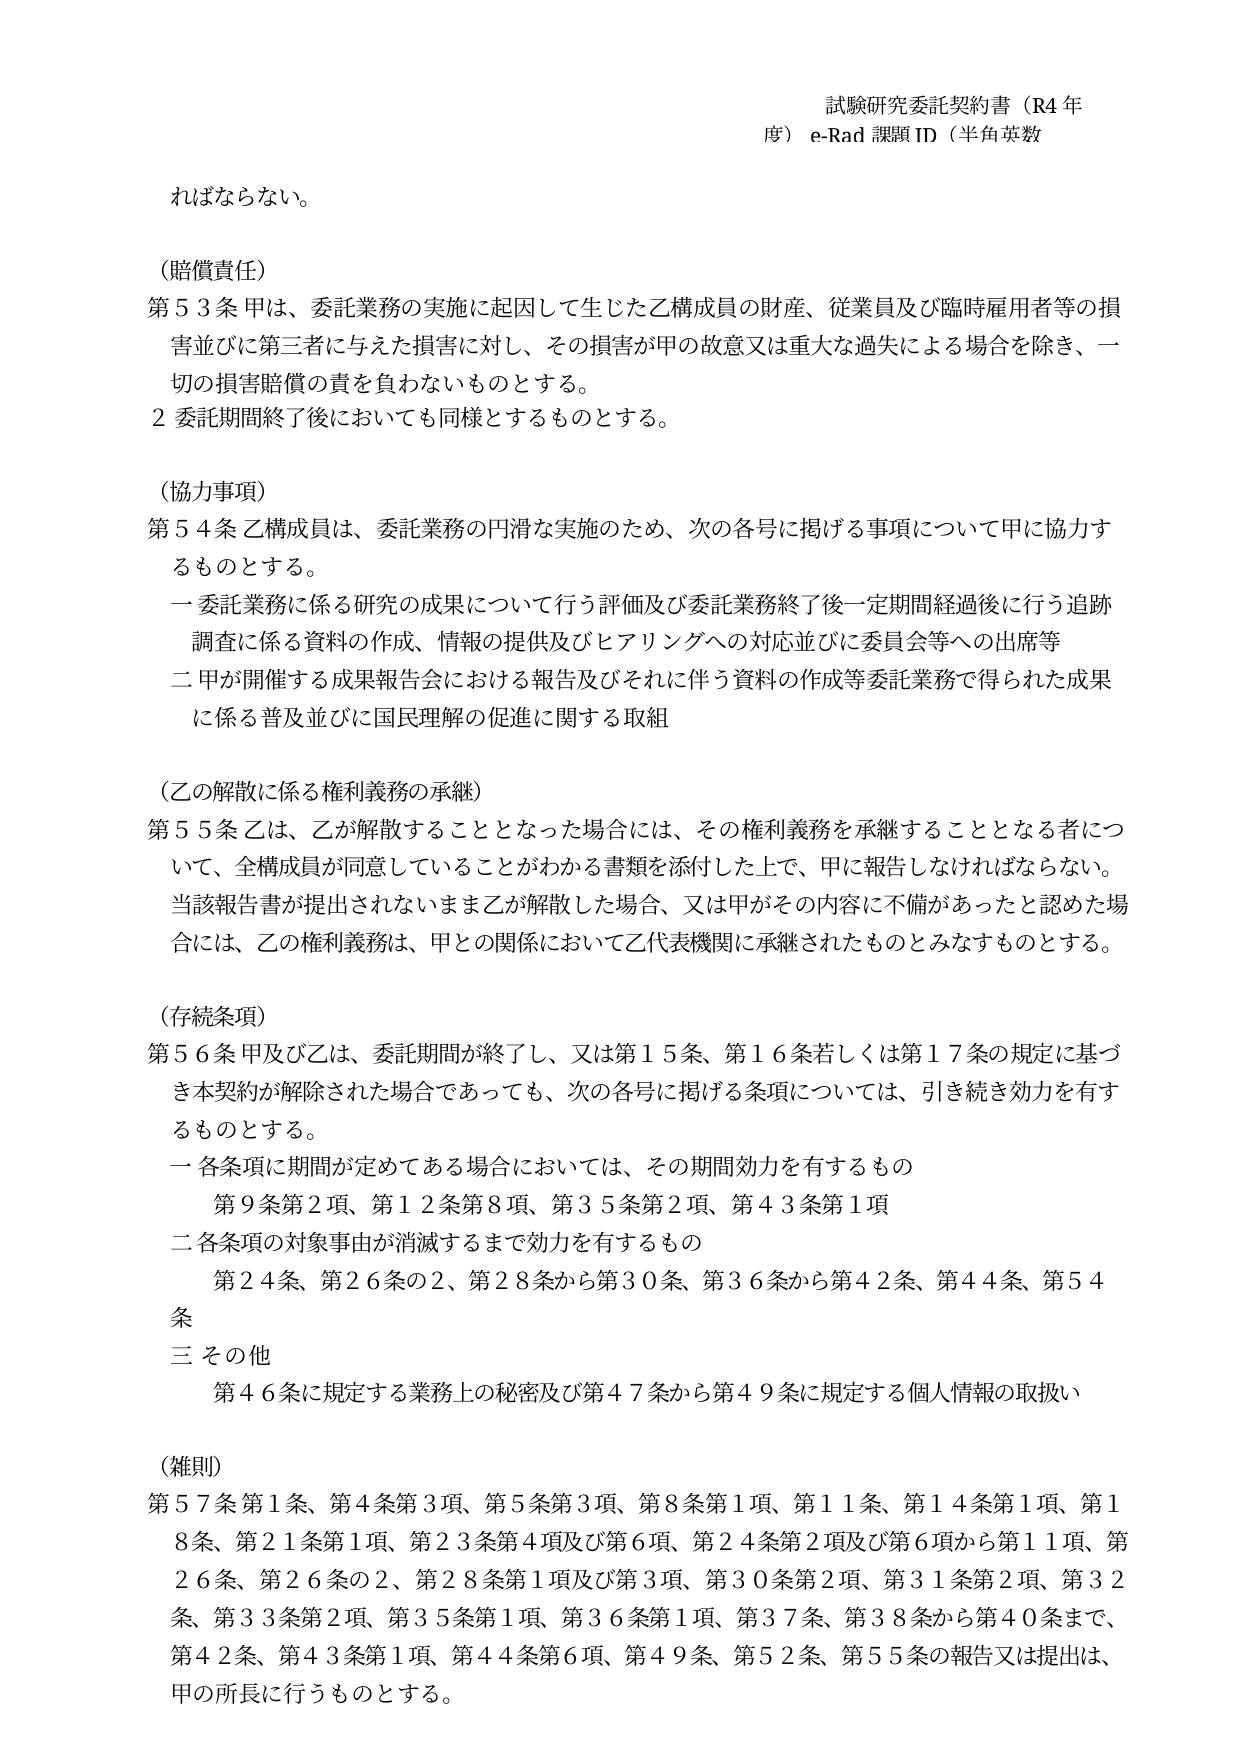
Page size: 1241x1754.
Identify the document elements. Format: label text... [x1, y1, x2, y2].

text 第５５条 乙は、乙が解散することとなった場合には、その権利義務を承継することとなる者について、全構成員が同意していることがわかる書類を添付した上で、甲に報告しなければならない。当該報告書が提出されないまま乙が解散した場合、又は甲がその内容に不備があったと認めた場合には、乙の権利義務は、甲との関係において乙代表機関に承継されたものとみなすものとする。 [148, 812, 1129, 958]
text ２ 委託期間終了後においても同様とするものとする。 [148, 404, 1146, 433]
text 三 その他 [170, 1338, 1146, 1371]
text 第５７条 第１条、第４条第３項、第５条第３項、第８条第１項、第１１条、第１４条第１項、第１ ８条、第２１条第１項、第２３条第４項及び第６項、第２４条第２項及び第６項から第１１項、第 ２６条、第２６条の２、第２８条第１項及び第３項、第３０条第２項、第３１条第２項、第３２条、第３３条第２項、第３５条第１項、第３６条第１項、第３７条、第３８条から第４０条まで、第４２条、第４３条第１項、第４４条第６項、第４９条、第５２条、第５５条の報告又は提出は、甲の所長に行うものとする。 [148, 1487, 1129, 1708]
text 第５４条 乙構成員は、委託業務の円滑な実施のため、次の各号に掲げる事項について甲に協力するものとする。 [148, 511, 1123, 582]
text 二 甲が開催する成果報告会における報告及びそれに伴う資料の作成等委託業務で得られた成果に係る普及並びに国民理解の促進に関する取組 [170, 662, 1123, 733]
text ればならない。 [170, 179, 1146, 212]
text 第２４条、第２６条の２、第２８条から第３０条、第３６条から第４２条、第４４条、第５４ [214, 1263, 1146, 1296]
text 第４６条に規定する業務上の秘密及び第４７条から第４９条に規定する個人情報の取扱い [214, 1375, 1146, 1408]
text 第５６条 甲及び乙は、委託期間が終了し、又は第１５条、第１６条若しくは第１７条の規定に基づき本契約が解除された場合であっても、次の各号に掲げる条項については、引き続き効力を有するものとする。 [148, 1036, 1124, 1144]
text （存続条項） [148, 998, 1146, 1031]
text 二 各条項の対象事由が消滅するまで効力を有するもの [170, 1225, 1146, 1258]
text 一 委託業務に係る研究の成果について行う評価及び委託業務終了後一定期間経過後に行う追跡調査に係る資料の作成、情報の提供及びヒアリングへの対応並びに委員会等への出席等 [170, 587, 1123, 657]
text （雑則） [148, 1449, 1146, 1482]
text （協力事項） [148, 474, 1146, 507]
text 第５３条 甲は、委託業務の実施に起因して生じた乙構成員の財産、従業員及び臨時雇用者等の損害並びに第三者に与えた損害に対し、その損害が甲の故意又は重大な過失による場合を除き、一切の損害賠償の責を負わないものとする。 [148, 290, 1123, 399]
text （賠償責任） [148, 253, 1146, 286]
text 条 [170, 1300, 1146, 1333]
text 一 各条項に期間が定めてある場合においては、その期間効力を有するもの第９条第２項、第１２条第８項、第３５条第２項、第４３条第１項 [169, 1149, 917, 1220]
text （乙の解散に係る権利義務の承継） [148, 774, 1146, 807]
